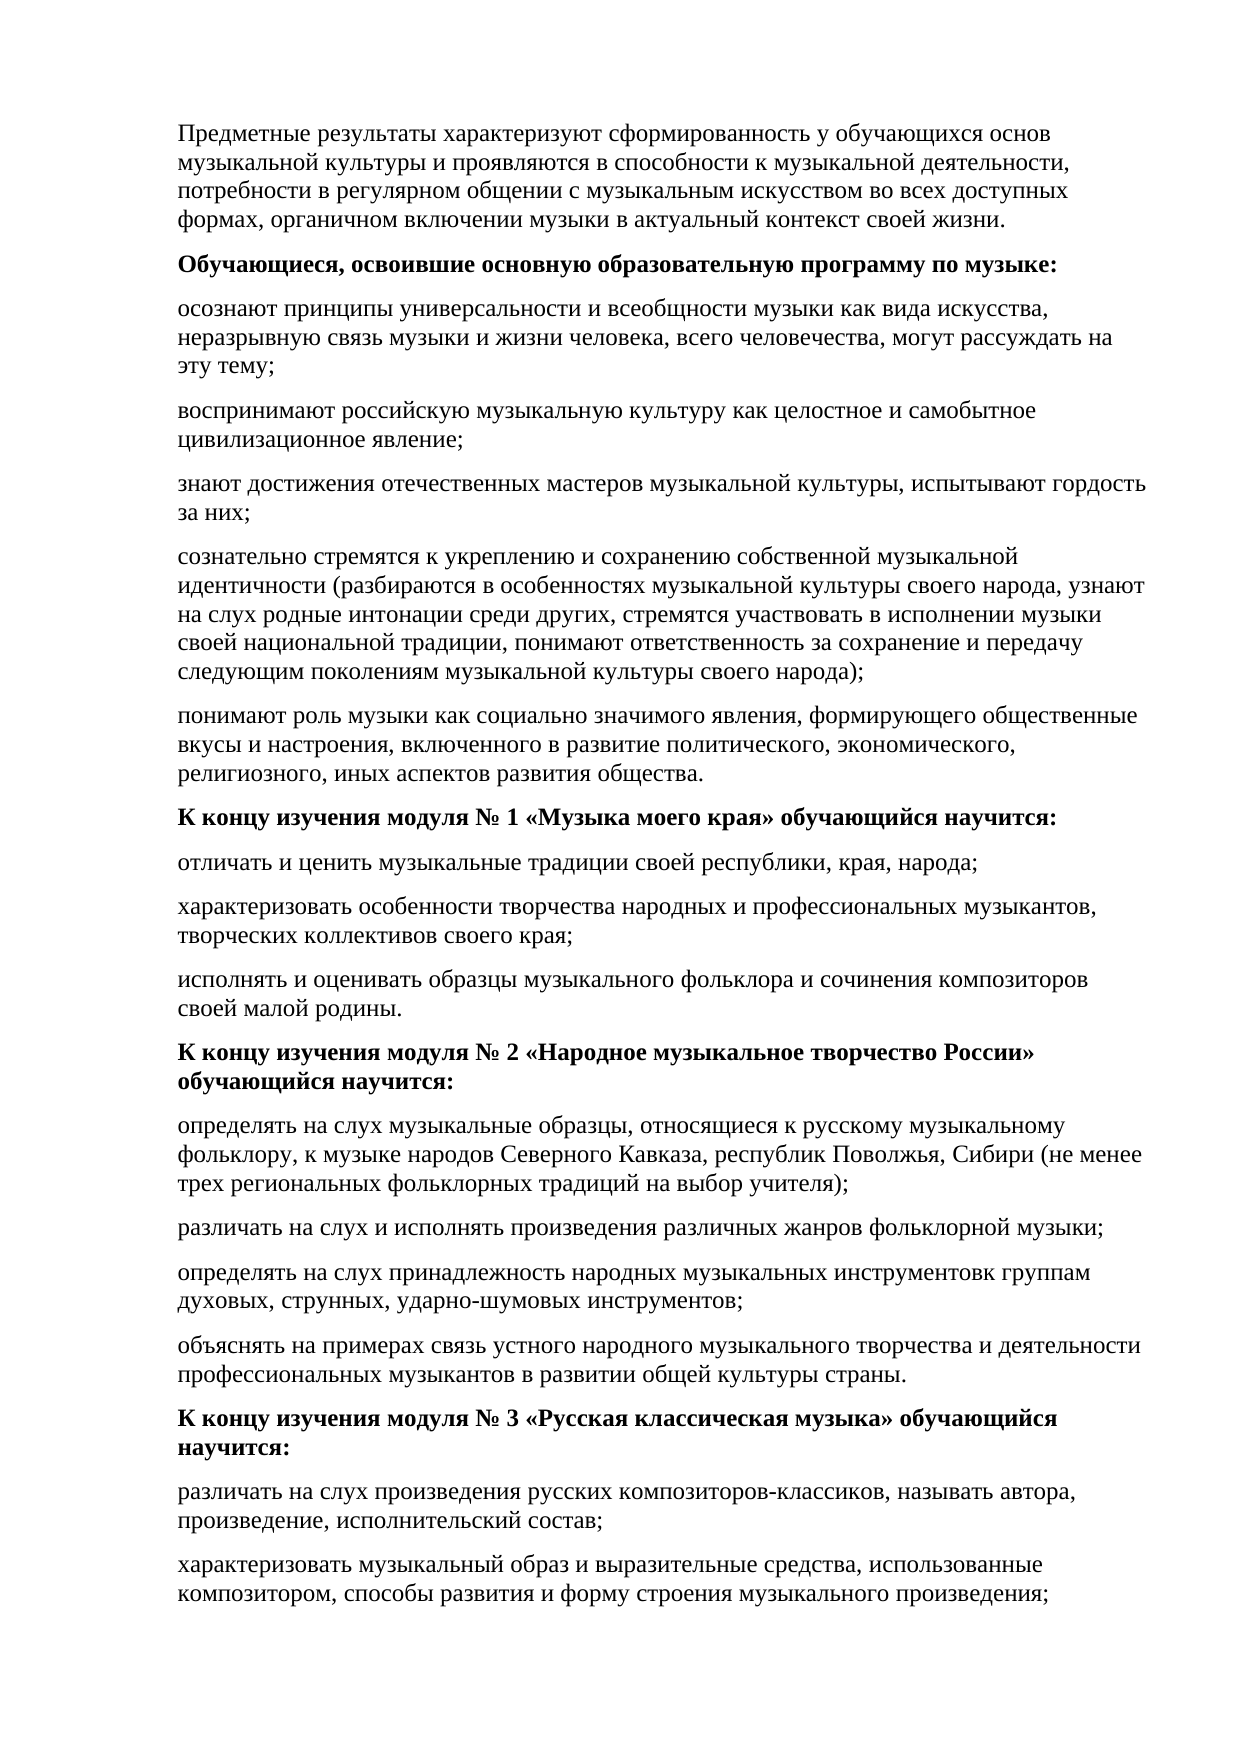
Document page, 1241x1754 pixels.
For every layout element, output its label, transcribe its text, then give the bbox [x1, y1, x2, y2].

text исполнять и оценивать образцы музыкального фольклора и сочинения композиторов своей малой родины. [177, 964, 1152, 1022]
text отличать и ценить музыкальные традиции своей республики, края, народа; [177, 847, 1152, 876]
text К концу изучения модуля № 2 «Народное музыкальное творчество России» обучающийся научится: [177, 1037, 1152, 1095]
text осознают принципы универсальности и всеобщности музыки как вида искусства, неразрывную связь музыки и жизни человека, всего человечества, могут рассуждать на эту тему; [177, 293, 1152, 379]
text К концу изучения модуля № 1 «Музыка моего края» обучающийся научится: [177, 802, 1152, 831]
text различать на слух и исполнять произведения различных жанров фольклорной музыки; [177, 1212, 1152, 1241]
text сознательно стремятся к укреплению и сохранению собственной музыкальной идентичности (разбираются в особенностях музыкальной культуры своего народа, узнают на слух родные интонации среди других, стремятся участвовать в исполнении музыки своей национальной традиции, понимают ответственность за сохранение и передачу следующим поколениям музыкальной культуры своего народа); [177, 541, 1152, 685]
text определять на слух музыкальные образцы, относящиеся к русскому музыкальному фольклору, к музыке народов Северного Кавказа, республик Поволжья, Сибири (не менее трех региональных фольклорных традиций на выбор учителя); [177, 1111, 1152, 1197]
text Обучающиеся, освоившие основную образовательную программу по музыке: [177, 249, 1152, 277]
text понимают роль музыки как социально значимого явления, формирующего общественные вкусы и настроения, включенного в развитие политического, экономического, религиозного, иных аспектов развития общества. [177, 701, 1152, 787]
text К концу изучения модуля № 3 «Русская классическая музыка» обучающийся научится: [177, 1403, 1152, 1461]
text определять на слух принадлежность народных музыкальных инструментовк группам духовых, струнных, ударно-шумовых инструментов; [177, 1257, 1152, 1314]
text воспринимают российскую музыкальную культуру как целостное и самобытное цивилизационное явление; [177, 395, 1152, 452]
text знают достижения отечественных мастеров музыкальной культуры, испытывают гордость за них; [177, 468, 1152, 526]
text характеризовать особенности творчества народных и профессиональных музыкантов, творческих коллективов своего края; [177, 891, 1152, 949]
text различать на слух произведения русских композиторов-классиков, называть автора, произведение, исполнительский состав; [177, 1476, 1152, 1534]
text объяснять на примерах связь устного народного музыкального творчества и деятельности профессиональных музыкантов в развитии общей культуры страны. [177, 1330, 1152, 1387]
text характеризовать музыкальный образ и выразительные средства, использованные композитором, способы развития и форму строения музыкального произведения; [177, 1549, 1152, 1607]
text Предметные результаты характеризуют сформированность у обучающихся основ музыкальной культуры и проявляются в способности к музыкальной деятельности, потребности в регулярном общении с музыкальным искусством во всех доступных формах, органичном включении музыки в актуальный контекст своей жизни. [177, 118, 1152, 233]
